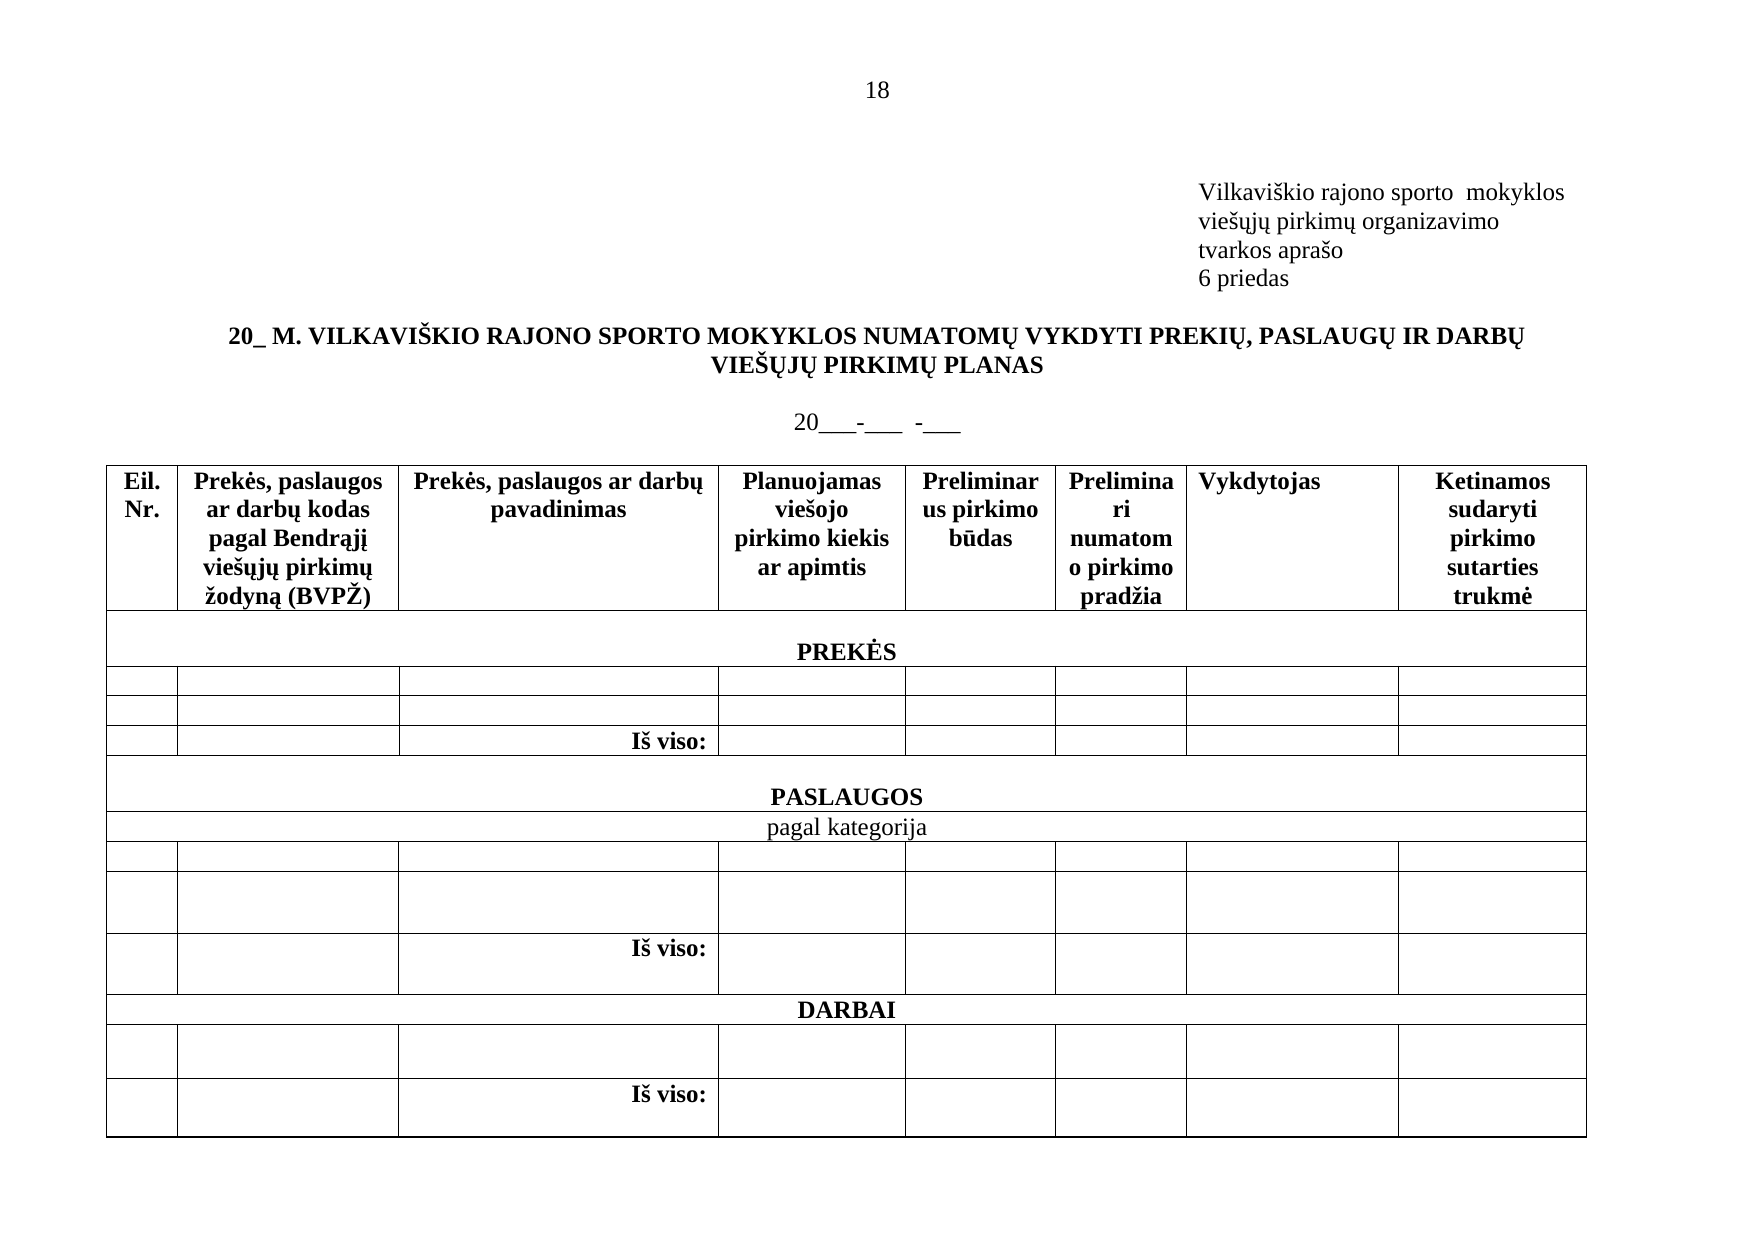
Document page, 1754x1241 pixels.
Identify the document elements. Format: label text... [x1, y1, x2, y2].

table_cell Iš viso: [399, 934, 718, 994]
table_cell [1187, 872, 1398, 932]
table_cell [906, 1025, 1055, 1078]
text 6 priedas [709, 263, 1636, 292]
table_cell [1399, 872, 1586, 932]
table_cell [1056, 667, 1186, 695]
table_cell [178, 842, 398, 871]
table_cell [1056, 1025, 1186, 1078]
table_cell [107, 934, 177, 994]
text 20_ M. VILKAVIŠKIO RAJONO SPORTO MOKYKLOS NUMATOMŲ VYKDYTI PREKIŲ, PASLAUGŲ IR DARBŲ [118, 321, 1636, 350]
table_cell [107, 1025, 177, 1078]
table_cell [178, 934, 398, 994]
table_cell [906, 726, 1055, 755]
table_header Planuojamas viešojo pirkimo kiekis ar apimtis [719, 466, 905, 609]
table_header Ketinamos sudaryti pirkimo sutarties trukmė [1399, 466, 1586, 609]
table_cell [1187, 1025, 1398, 1078]
table_cell [400, 696, 718, 725]
table_cell [906, 1079, 1055, 1136]
table_cell [178, 1025, 398, 1078]
table_cell [1056, 696, 1186, 725]
table_header Preliminari numatomo pirkimo pradžia [1056, 466, 1186, 609]
table_cell [1399, 667, 1586, 695]
table_cell [719, 934, 905, 994]
table_cell [107, 667, 177, 695]
table_cell [400, 667, 718, 695]
table_header Preliminarus pirkimo būdas [906, 466, 1055, 609]
table_cell [719, 667, 905, 695]
table_cell [1056, 872, 1186, 932]
table_cell [719, 1079, 905, 1136]
table_cell [1056, 842, 1186, 871]
table_cell [906, 696, 1055, 725]
table_cell [1187, 667, 1398, 695]
text 20___-___ -___ [118, 407, 1636, 436]
table_cell [107, 842, 177, 871]
table_cell [1399, 696, 1586, 725]
table_cell [906, 872, 1055, 932]
table_cell [1399, 1079, 1586, 1136]
text VIEŠŲJŲ PIRKIMŲ PLANAS [118, 350, 1636, 378]
table_cell [1187, 934, 1398, 994]
table_cell Iš viso: [400, 726, 718, 755]
table_cell [399, 872, 718, 932]
table_cell [1399, 726, 1586, 755]
table_cell [719, 1025, 905, 1078]
table_cell [178, 1079, 398, 1136]
table_cell [719, 872, 905, 932]
table_cell [107, 1079, 177, 1136]
table_cell [399, 842, 718, 871]
table_cell [719, 696, 905, 725]
table_cell [178, 726, 399, 755]
table_header Prekės, paslaugos ar darbų kodas pagal Bendrąjį viešųjų pirkimų žodyną (BVPŽ) [178, 466, 398, 609]
table_cell [107, 726, 177, 755]
table_cell PASLAUGOS [107, 756, 1586, 811]
table_cell [399, 1025, 718, 1078]
table_cell [107, 872, 177, 932]
table_cell [1187, 726, 1398, 755]
table_cell PREKĖS [107, 611, 1586, 666]
table_cell [1056, 1079, 1186, 1136]
table_cell [1056, 726, 1186, 755]
table_cell [1187, 1079, 1398, 1136]
table_cell [107, 696, 177, 725]
table_cell [1399, 934, 1586, 994]
table_cell [178, 696, 399, 725]
table_cell [178, 667, 399, 695]
table_header Prekės, paslaugos ar darbų pavadinimas [399, 466, 718, 609]
table_cell DARBAI [107, 995, 1586, 1024]
table_cell pagal kategorija [107, 812, 1586, 841]
table_cell [1399, 842, 1586, 871]
table_cell [1399, 1025, 1586, 1078]
table_cell [906, 667, 1055, 695]
table_header Eil. Nr. [107, 466, 177, 609]
table_header Vykdytojas [1187, 466, 1398, 609]
table_cell [906, 842, 1055, 871]
table_cell [906, 934, 1055, 994]
table_cell [719, 726, 905, 755]
table_cell [719, 842, 905, 871]
table_cell [1056, 934, 1186, 994]
table_cell [1187, 842, 1398, 871]
table_cell Iš viso: [399, 1079, 718, 1136]
table_cell [1187, 696, 1398, 725]
table_cell [178, 872, 398, 932]
text Vilkaviškio rajono sporto mokyklos viešųjų pirkimų organizavimo tvarkos aprašo [1198, 177, 1636, 263]
